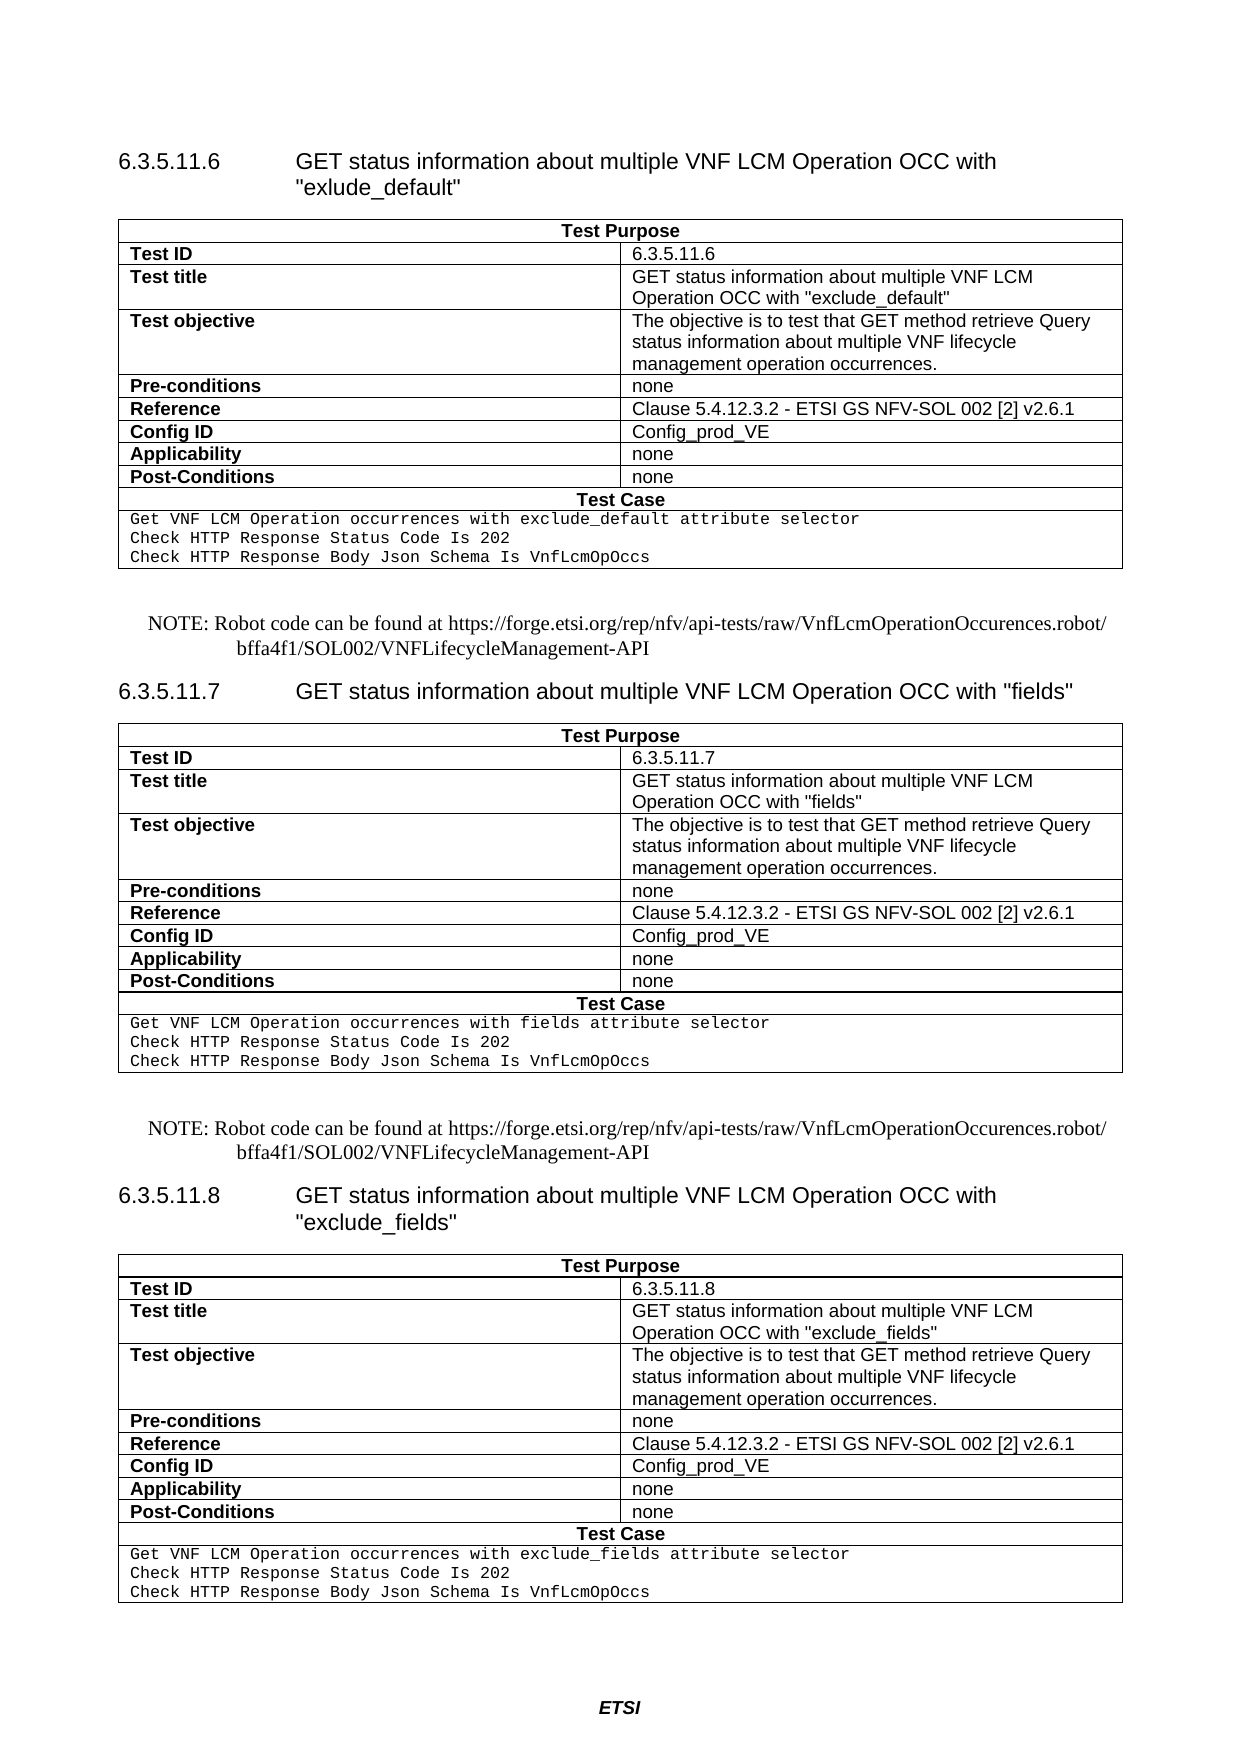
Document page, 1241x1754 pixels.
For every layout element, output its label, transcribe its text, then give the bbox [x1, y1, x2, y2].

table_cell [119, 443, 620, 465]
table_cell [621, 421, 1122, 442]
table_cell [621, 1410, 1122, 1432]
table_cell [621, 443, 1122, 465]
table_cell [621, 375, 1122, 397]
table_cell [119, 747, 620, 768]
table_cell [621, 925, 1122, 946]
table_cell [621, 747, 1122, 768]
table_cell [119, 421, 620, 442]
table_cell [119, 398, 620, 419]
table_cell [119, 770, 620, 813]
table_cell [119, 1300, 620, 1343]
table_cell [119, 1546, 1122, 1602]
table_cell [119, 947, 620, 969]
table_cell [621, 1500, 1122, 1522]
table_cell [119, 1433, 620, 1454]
subtitle 6.3.5.11.7 GET status information about multiple VNF LCM Operation OCC with "fields" [118, 678, 1122, 704]
subtitle 6.3.5.11.8 GET status information about multiple VNF LCM Operation OCC with "exclude_fields" [118, 1182, 1122, 1235]
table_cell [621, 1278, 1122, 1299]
text NOTE: Robot code can be found at https://forge.etsi.org/rep/nfv/api-tests/raw/VnfLcmOperationOccurences.robot/bffa4f1/SOL002/VNFLifecycleManagement-API [148, 611, 1122, 659]
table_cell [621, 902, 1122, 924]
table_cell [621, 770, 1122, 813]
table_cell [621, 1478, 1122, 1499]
text NOTE: Robot code can be found at https://forge.etsi.org/rep/nfv/api-tests/raw/VnfLcmOperationOccurences.robot/bffa4f1/SOL002/VNFLifecycleManagement-API [148, 1116, 1122, 1164]
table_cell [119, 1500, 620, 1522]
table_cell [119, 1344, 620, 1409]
subtitle 6.3.5.11.6 GET status information about multiple VNF LCM Operation OCC with "exlude_default" [118, 148, 1122, 200]
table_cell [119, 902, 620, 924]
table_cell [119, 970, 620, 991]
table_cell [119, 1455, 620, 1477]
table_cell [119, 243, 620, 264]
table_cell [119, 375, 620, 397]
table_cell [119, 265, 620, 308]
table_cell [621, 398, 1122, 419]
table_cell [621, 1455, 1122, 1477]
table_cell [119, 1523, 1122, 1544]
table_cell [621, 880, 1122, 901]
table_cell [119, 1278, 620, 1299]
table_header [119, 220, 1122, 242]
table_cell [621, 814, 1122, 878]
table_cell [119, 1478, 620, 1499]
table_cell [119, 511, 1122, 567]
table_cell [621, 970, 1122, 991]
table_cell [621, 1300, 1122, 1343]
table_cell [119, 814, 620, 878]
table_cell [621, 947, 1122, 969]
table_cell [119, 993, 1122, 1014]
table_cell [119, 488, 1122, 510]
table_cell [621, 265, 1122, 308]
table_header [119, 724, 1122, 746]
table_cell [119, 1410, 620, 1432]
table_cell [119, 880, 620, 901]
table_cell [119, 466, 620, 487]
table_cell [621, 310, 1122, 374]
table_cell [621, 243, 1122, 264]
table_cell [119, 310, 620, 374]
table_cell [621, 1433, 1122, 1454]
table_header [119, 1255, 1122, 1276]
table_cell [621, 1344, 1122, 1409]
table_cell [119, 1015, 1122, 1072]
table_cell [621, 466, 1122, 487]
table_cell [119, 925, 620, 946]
